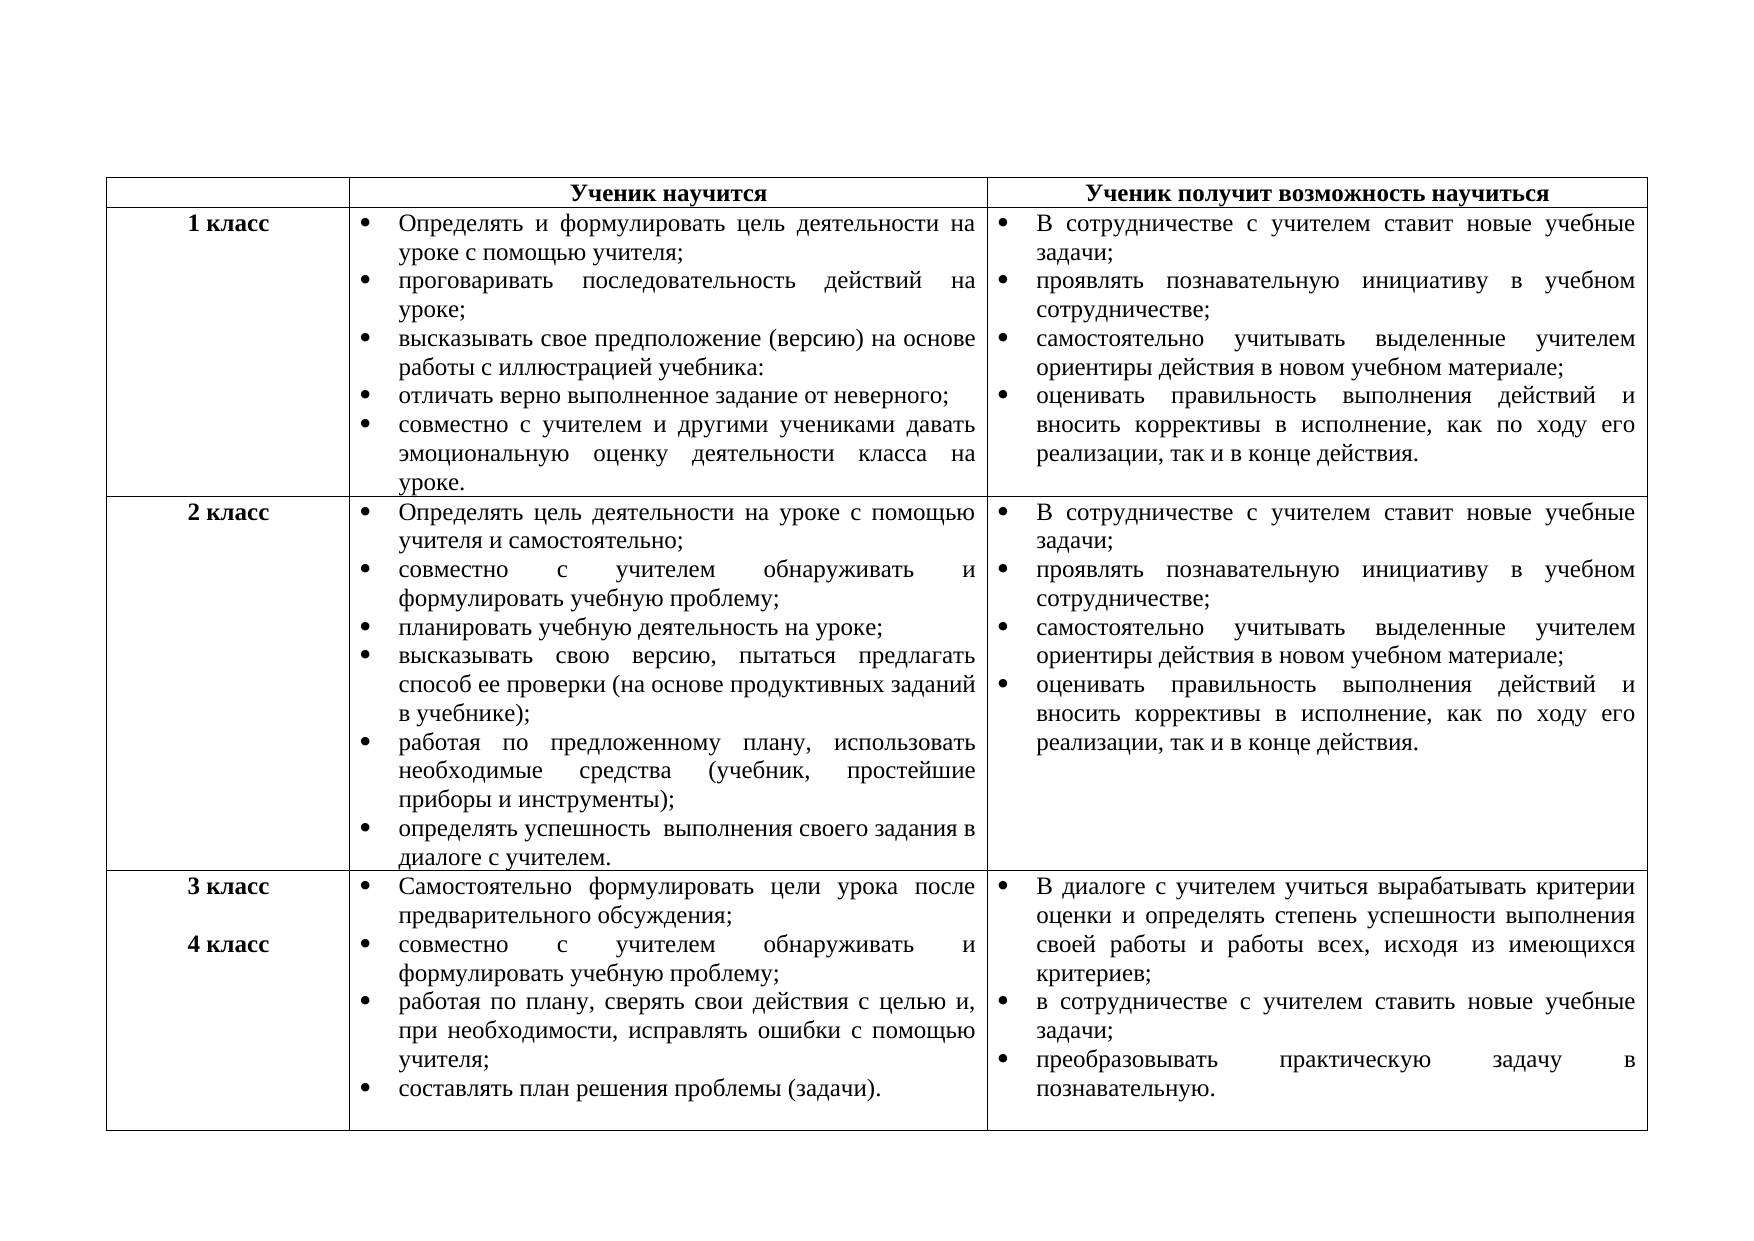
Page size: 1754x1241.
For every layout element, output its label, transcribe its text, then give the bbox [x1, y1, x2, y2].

table_cell В сотрудничестве с учителем ставит новые учебные задачи; проявлять познавательную инициативу в учебном сотрудничестве; самостоятельно учитывать выделенные учителем ориентиры действия в новом учебном материале; оценивать правильность выполнения действий и вносить коррективы в исполнение, как по ходу его реализации, так и в конце действия. [988, 208, 1647, 496]
table_cell Определять и формулировать цель деятельности на уроке с помощью учителя; проговаривать последовательность действий на уроке; высказывать свое предположение (версию) на основе работы с иллюстрацией учебника: отличать верно выполненное задание от неверного; совместно с учителем и другими учениками давать эмоциональную оценку деятельности класса на уроке. [350, 208, 987, 496]
table_cell 2 класс [107, 497, 349, 870]
table_cell В сотрудничестве с учителем ставит новые учебные задачи; проявлять познавательную инициативу в учебном сотрудничестве; самостоятельно учитывать выделенные учителем ориентиры действия в новом учебном материале; оценивать правильность выполнения действий и вносить коррективы в исполнение, как по ходу его реализации, так и в конце действия. [988, 497, 1647, 870]
table_header [107, 178, 349, 207]
table_cell В диалоге с учителем учиться вырабатывать критерии оценки и определять степень успешности выполнения своей работы и работы всех, исходя из имеющихся критериев; в сотрудничестве с учителем ставить новые учебные задачи; преобразовывать практическую задачу в познавательную. [988, 871, 1647, 1130]
table_cell Определять цель деятельности на уроке с помощью учителя и самостоятельно; совместно с учителем обнаруживать и формулировать учебную проблему; планировать учебную деятельность на уроке; высказывать свою версию, пытаться предлагать способ ее проверки (на основе продуктивных заданий в учебнике); работая по предложенному плану, использовать необходимые средства (учебник, простейшие приборы и инструменты); определять успешность выполнения своего задания в диалоге с учителем. [350, 497, 987, 870]
table_cell 1 класс [107, 208, 349, 496]
table_cell 3 класс 4 класс [107, 871, 349, 1130]
table_header Ученик получит возможность научиться [988, 178, 1647, 207]
table_cell Самостоятельно формулировать цели урока после предварительного обсуждения; совместно с учителем обнаруживать и формулировать учебную проблему; работая по плану, сверять свои действия с целью и, при необходимости, исправлять ошибки с помощью учителя; составлять план решения проблемы (задачи). [350, 871, 987, 1130]
table_header Ученик научится [350, 178, 987, 207]
